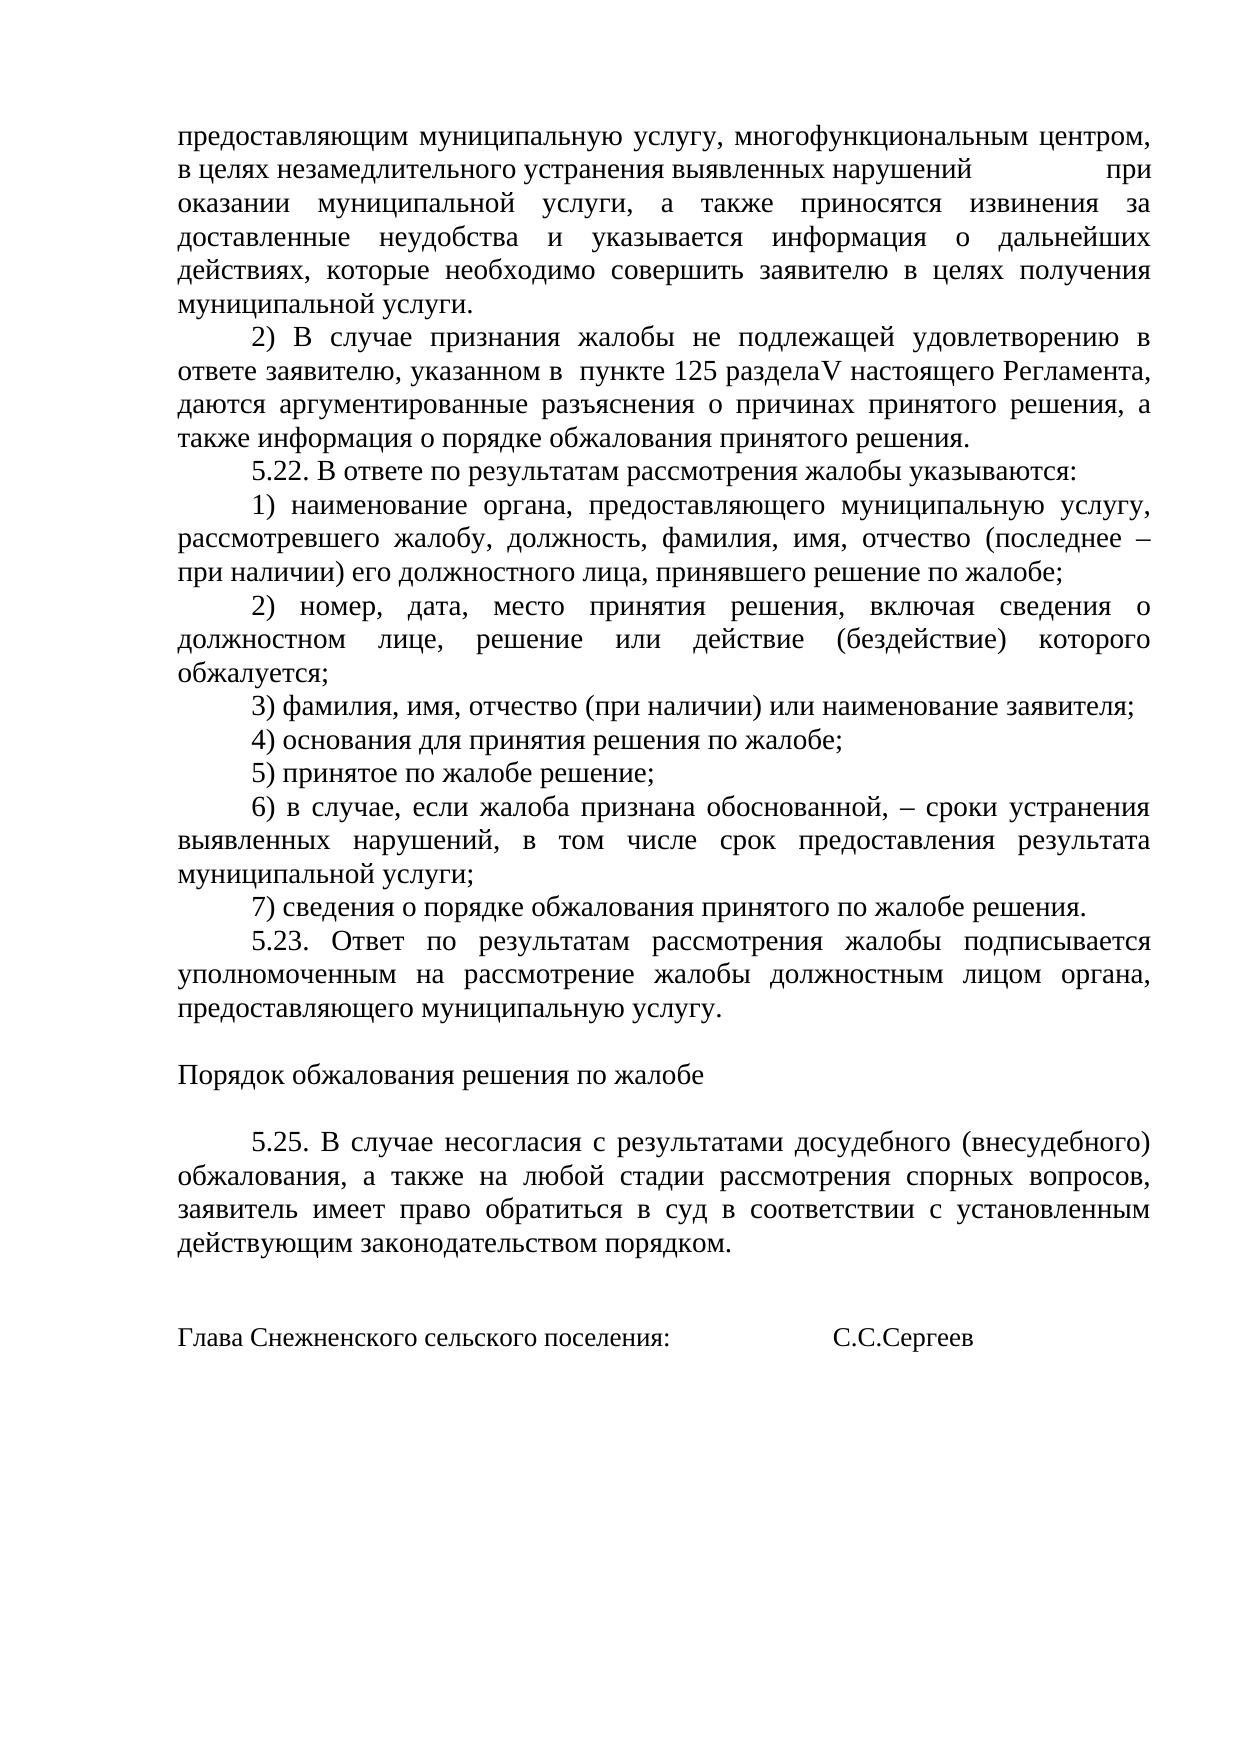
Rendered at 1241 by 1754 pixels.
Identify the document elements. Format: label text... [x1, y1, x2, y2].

text 5) принятое по жалобе решение; [177, 755, 1152, 789]
text 2) В случае признания жалобы не подлежащей удовлетворению в ответе заявителю, указанном в пункте 125 разделаV настоящего Регламента, даются аргументированные разъяснения о причинах принятого решения, а также информация о порядке обжалования принятого решения. [177, 319, 1152, 453]
text 5.22. В ответе по результатам рассмотрения жалобы указываются: [177, 453, 1152, 487]
text 4) основания для принятия решения по жалобе; [177, 722, 1152, 755]
text 6) в случае, если жалоба признана обоснованной, – сроки устранения выявленных нарушений, в том числе срок предоставления результата муниципальной услуги; [177, 789, 1152, 889]
text 1) наименование органа, предоставляющего муниципальную услугу, рассмотревшего жалобу, должность, фамилия, имя, отчество (последнее – при наличии) его должностного лица, принявшего решение по жалобе; [177, 487, 1152, 588]
text 7) сведения о порядке обжалования принятого по жалобе решения. [177, 889, 1152, 923]
text Глава Снежненского сельского поселения: С.С.Сергеев [177, 1321, 1152, 1352]
text Порядок обжалования решения по жалобе [177, 1057, 1152, 1091]
text 2) номер, дата, место принятия решения, включая сведения о должностном лице, решение или действие (бездействие) которого обжалуется; [177, 588, 1152, 688]
text 3) фамилия, имя, отчество (при наличии) или наименование заявителя; [177, 688, 1152, 722]
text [177, 118, 1152, 319]
text 5.23. Ответ по результатам рассмотрения жалобы подписывается уполномоченным на рассмотрение жалобы должностным лицом органа, предоставляющего муниципальную услугу. [177, 923, 1152, 1024]
text 5.25. В случае несогласия с результатами досудебного (внесудебного) обжалования, а также на любой стадии рассмотрения спорных вопросов, заявитель имеет право обратиться в суд в соответствии с установленным действующим законодательством порядком. [177, 1124, 1152, 1258]
